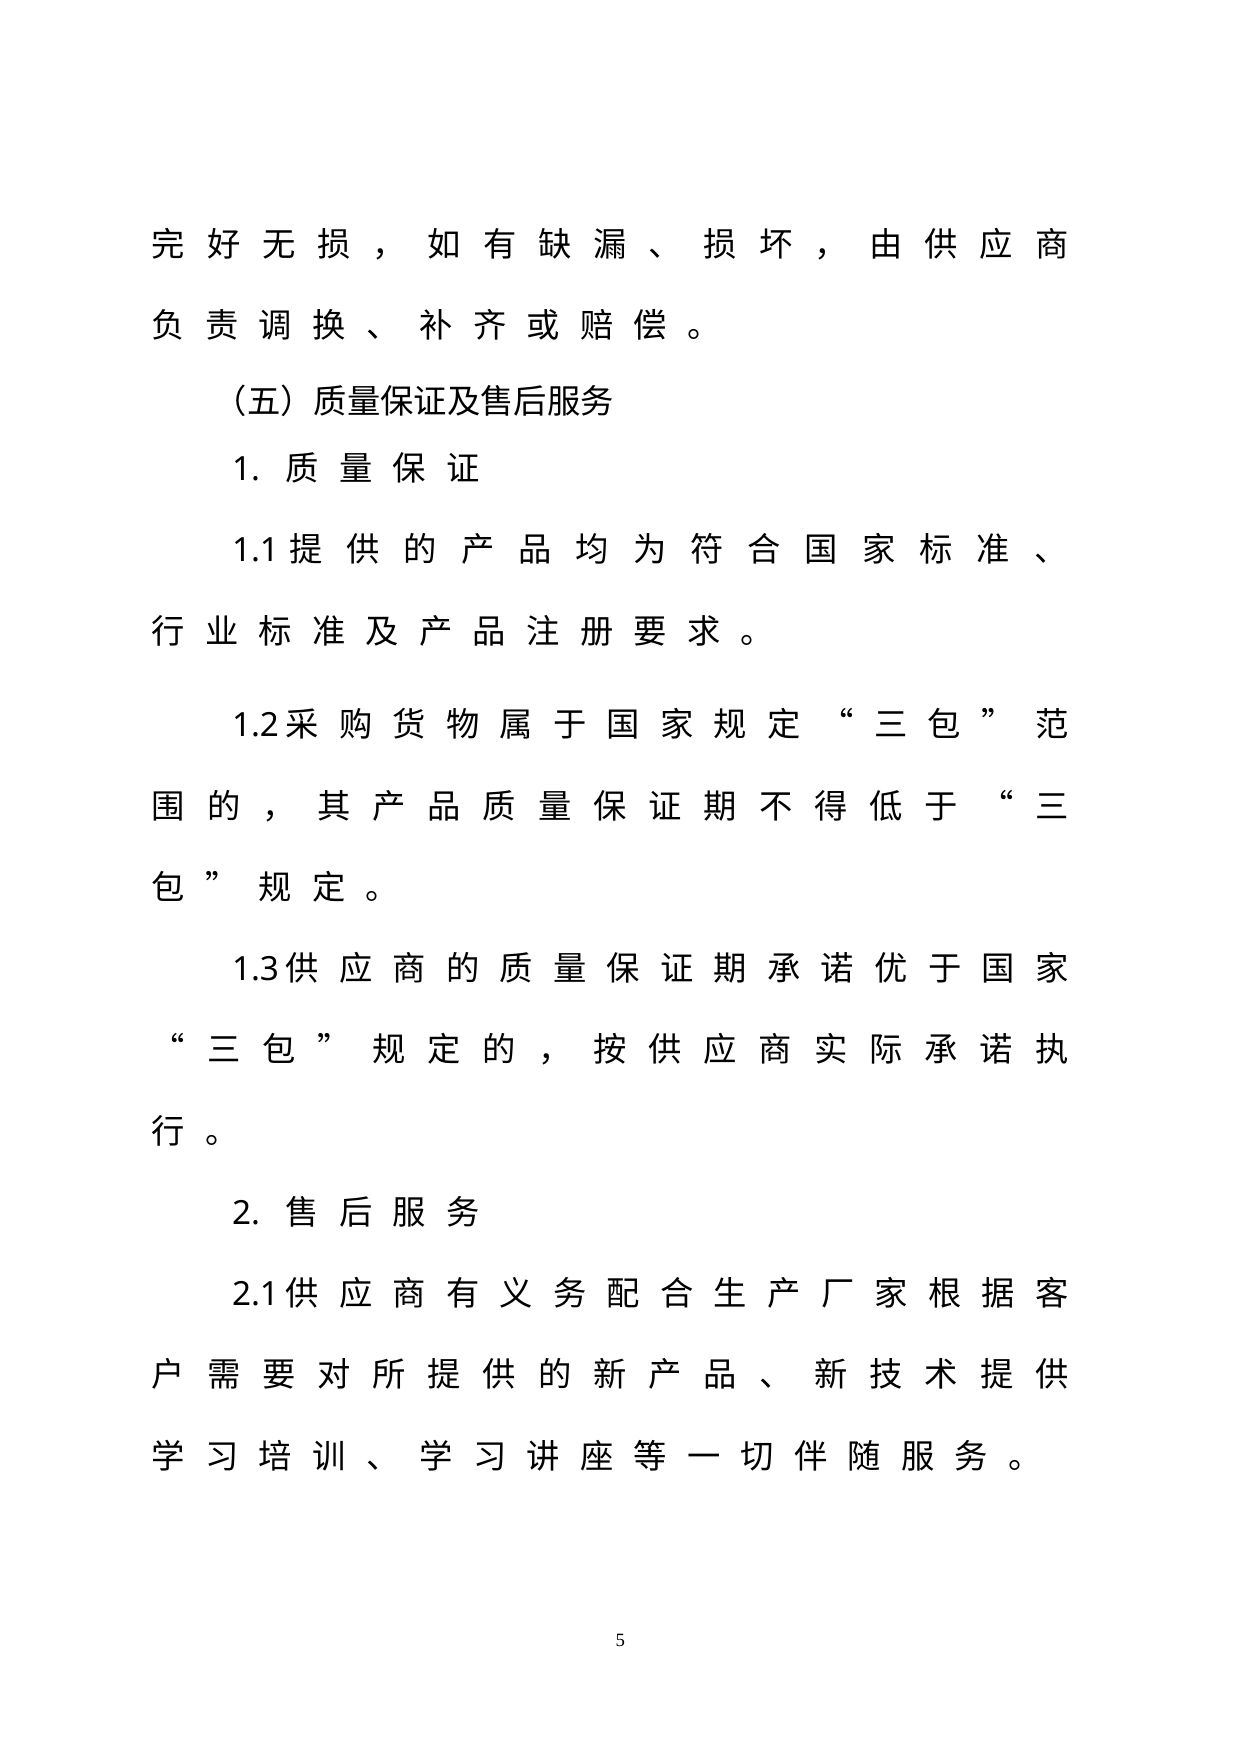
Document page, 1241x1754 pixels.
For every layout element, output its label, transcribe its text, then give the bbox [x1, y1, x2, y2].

text （五）质量保证及售后服务 [152, 364, 1088, 426]
text 2.1供应商有义务配合生产厂家根据客户需要对所提供的新产品、新技术提供学习培训、学习讲座等一切伴随服务。 [152, 1251, 1088, 1494]
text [152, 201, 1088, 364]
text 2.售后服务 [152, 1169, 1088, 1251]
text 1.2采购货物属于国家规定“三包”范围的，其产品质量保证期不得低于“三包”规定。 [152, 682, 1088, 926]
text 1.3供应商的质量保证期承诺优于国家“三包”规定的，按供应商实际承诺执行。 [152, 926, 1088, 1169]
text 1.质量保证 [152, 426, 1088, 507]
text 1.1提供的产品均为符合国家标准、 行业标准及产品注册要求。 [152, 507, 1088, 669]
